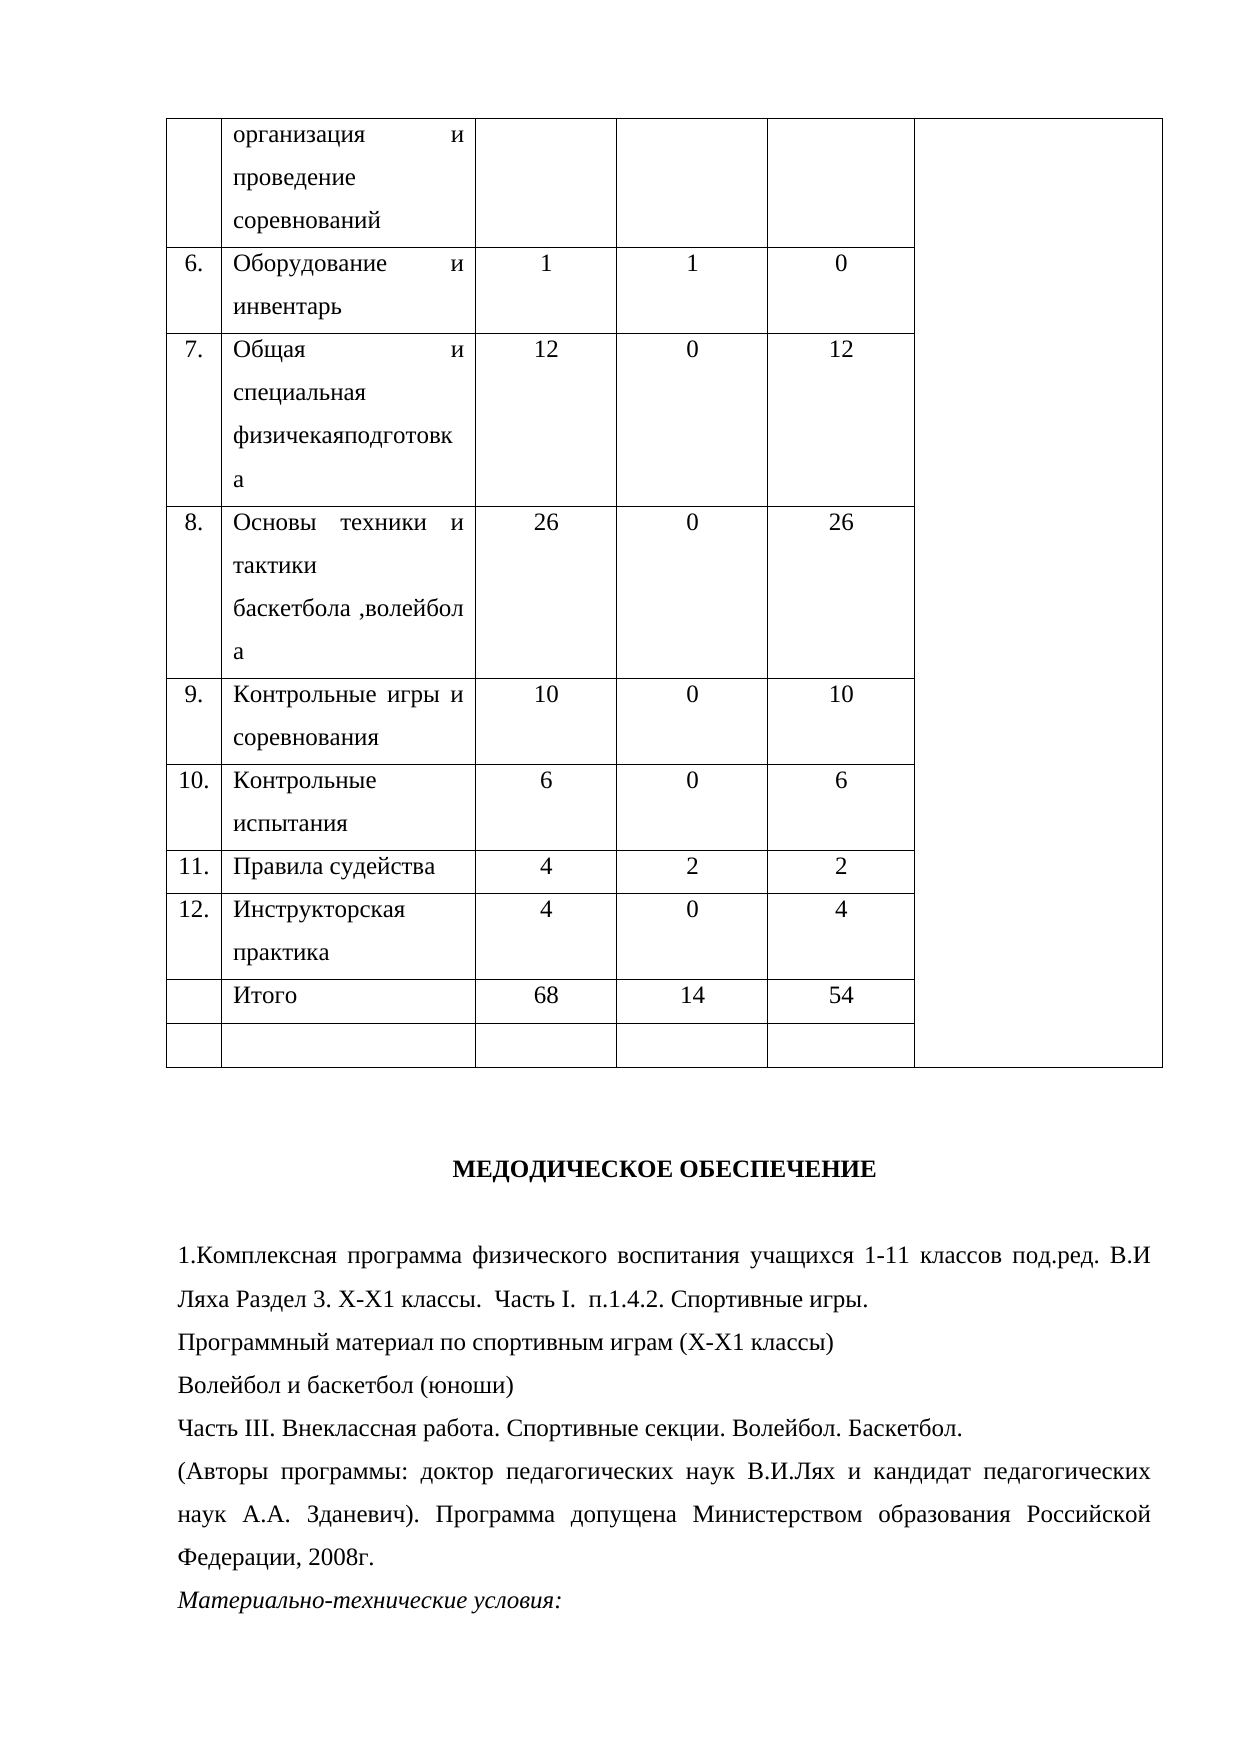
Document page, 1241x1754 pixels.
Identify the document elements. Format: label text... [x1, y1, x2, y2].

text 1.Комплексная программа физического воспитания учащихся 1-11 классов под.ред. В.И Ляха Раздел 3. Х-Х1 классы. Часть I. п.1.4.2. Спортивные игры. [177, 1241, 1152, 1312]
table_cell [476, 1024, 616, 1067]
table_cell 9. [167, 679, 221, 764]
table_cell [768, 1024, 914, 1067]
table_cell Инструкторская практика [222, 894, 475, 979]
table_cell Основы техники и тактики баскетбола ,волейбола [222, 507, 475, 678]
table_cell Контрольные игры и соревнования [222, 679, 475, 764]
table_cell 0 [617, 679, 767, 764]
table_cell 10 [476, 679, 616, 764]
text Материально-технические условия: [177, 1586, 1152, 1614]
table_cell Общая и специальная физичекаяподготовка [222, 334, 475, 506]
table_cell [167, 980, 221, 1023]
table_cell 2 [617, 851, 767, 893]
table_cell 0 [768, 119, 914, 247]
text (Авторы программы: доктор педагогических наук В.И.Лях и кандидат педагогических наук А.А. Зданевич). Программа допущена Министерством образования Российской Федерации, 2008г. [177, 1456, 1152, 1571]
table_cell 4 [476, 851, 616, 893]
text МЕДОДИЧЕСКОЕ ОБЕСПЕЧЕНИЕ [177, 1154, 1152, 1183]
table_cell 6 [476, 765, 616, 850]
table_cell 68 [476, 980, 616, 1023]
table_cell 2 [768, 851, 914, 893]
table_cell Контрольные испытания [222, 765, 475, 850]
table_cell 12. [167, 894, 221, 979]
table_cell 26 [768, 507, 914, 678]
table_cell 54 [768, 980, 914, 1023]
table_cell 6. [167, 248, 221, 333]
table_cell 8. [167, 507, 221, 678]
table_cell 1 [476, 248, 616, 333]
table_cell [222, 1024, 475, 1067]
table_cell Итого [222, 980, 475, 1023]
table_cell 4 [768, 894, 914, 979]
table_cell 11. [167, 851, 221, 893]
table_cell 5. [167, 119, 221, 247]
table_cell 12 [768, 334, 914, 506]
table_cell 1 [617, 248, 767, 333]
text Часть III. Внеклассная работа. Спортивные секции. Волейбол. Баскетбол. [177, 1413, 1152, 1442]
table_cell 14 [617, 980, 767, 1023]
table_cell 10. [167, 765, 221, 850]
table_cell [167, 1024, 221, 1067]
table_cell 7. [167, 334, 221, 506]
table_cell 4 [476, 894, 616, 979]
table_cell 1 [617, 119, 767, 247]
table_cell 0 [768, 248, 914, 333]
table_cell 1 [476, 119, 616, 247]
table_cell Оборудование и инвентарь [222, 248, 475, 333]
table_cell 26 [476, 507, 616, 678]
table_cell 12 [476, 334, 616, 506]
table_cell 0 [617, 765, 767, 850]
table_cell 10 [768, 679, 914, 764]
table_cell Правила судейства [222, 851, 475, 893]
table_cell 6 [768, 765, 914, 850]
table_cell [222, 119, 475, 247]
table_cell 0 [617, 507, 767, 678]
text Волейбол и баскетбол (юноши) [177, 1370, 1152, 1399]
table_cell [617, 1024, 767, 1067]
table_cell 0 [617, 894, 767, 979]
table_cell 0 [617, 334, 767, 506]
text Программный материал по спортивным играм (Х-Х1 классы) [177, 1327, 1152, 1356]
